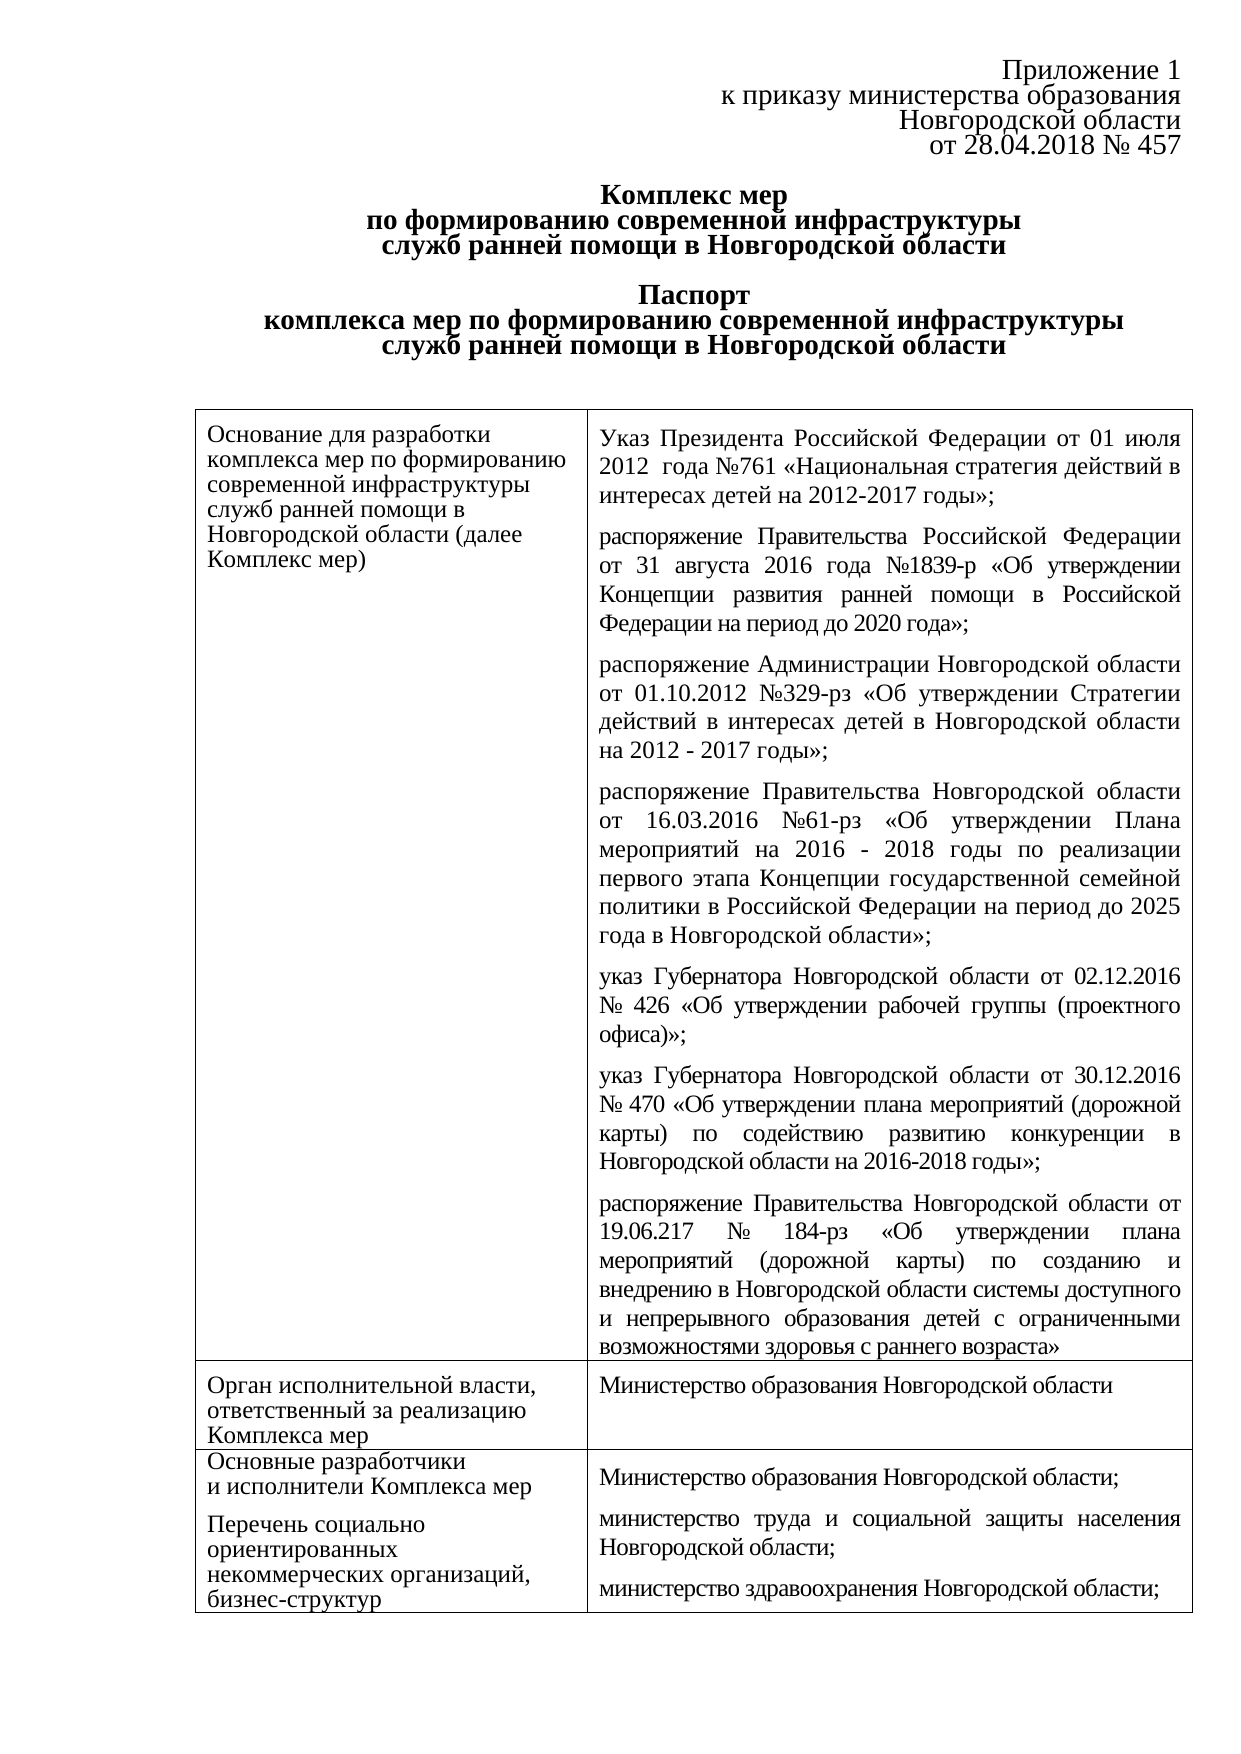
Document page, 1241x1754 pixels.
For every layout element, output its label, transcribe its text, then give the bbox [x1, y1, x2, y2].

text Комплекс мер [207, 184, 1181, 209]
text комплекса мер по формированию современной инфраструктуры [942, 309, 1181, 334]
table_cell Орган исполнительной власти, ответственный за реализацию Комплекса мер [196, 1361, 587, 1449]
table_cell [196, 1450, 587, 1612]
text Приложение 1 [207, 59, 1181, 84]
text от 28.04.2018 № 457 [207, 134, 1181, 159]
table_header Указ Президента Российской Федерации от 01 июля 2012 года №761 «Национальная стратегия действий в интересах детей на 2012-2017 годы»; распоряжение Правительства Российской Федерации от 31 августа 2016 года №1839-р «Об утверждении Концепции развития ранней помощи в Российской Федерации на период до 2020 года»; распоряжение Администрации Новгородской области от 01.10.2012 №329-рз «Об утверждении Стратегии действий в интересах детей в Новгородской области на 2012 - 2017 годы»; распоряжение Правительства Новгородской области от 16.03.2016 №61-рз «Об утверждении Плана мероприятий на 2016 - 2018 годы по реализации первого этапа Концепции государственной семейной политики в Российской Федерации на период до 2025 года в Новгородской области»; указ Губернатора Новгородской области от 02.12.2016 № 426 «Об утверждении рабочей группы (проектного офиса)»; указ Губернатора Новгородской области от 30.12.2016 № 470 «Об утверждении плана мероприятий (дорожной карты) по содействию развитию конкуренции в Новгородской области на 2016-2018 годы»; распоряжение Правительства Новгородской области от 19.06.217 № 184-рз «Об утверждении плана мероприятий (дорожной карты) по созданию и внедрению в Новгородской области системы доступного и непрерывного образования детей с ограниченными возможностями здоровья с раннего возраста» [588, 410, 1192, 1360]
text по формированию современной инфраструктуры [207, 209, 412, 234]
text комплекса мер по формированию современной инфраструктуры [207, 309, 515, 334]
text служб ранней помощи в Новгородской области [207, 234, 1181, 259]
text Новгородской области [207, 109, 1181, 134]
table_cell Министерство образования Новгородской области [588, 1361, 1192, 1449]
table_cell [588, 1450, 1192, 1612]
text по формированию современной инфраструктуры [839, 209, 1181, 234]
table_header Основание для разработки комплекса мер по формированию современной инфраструктуры служб ранней помощи в Новгородской области (далее Комплекс мер) [196, 410, 587, 1360]
text к приказу министерства образования [207, 84, 1181, 109]
text служб ранней помощи в Новгородской области [207, 334, 1181, 359]
text комплекса мер по формированию современной инфраструктуры [519, 309, 938, 334]
text по формированию современной инфраструктуры [416, 209, 835, 234]
text Паспорт [207, 284, 1181, 309]
